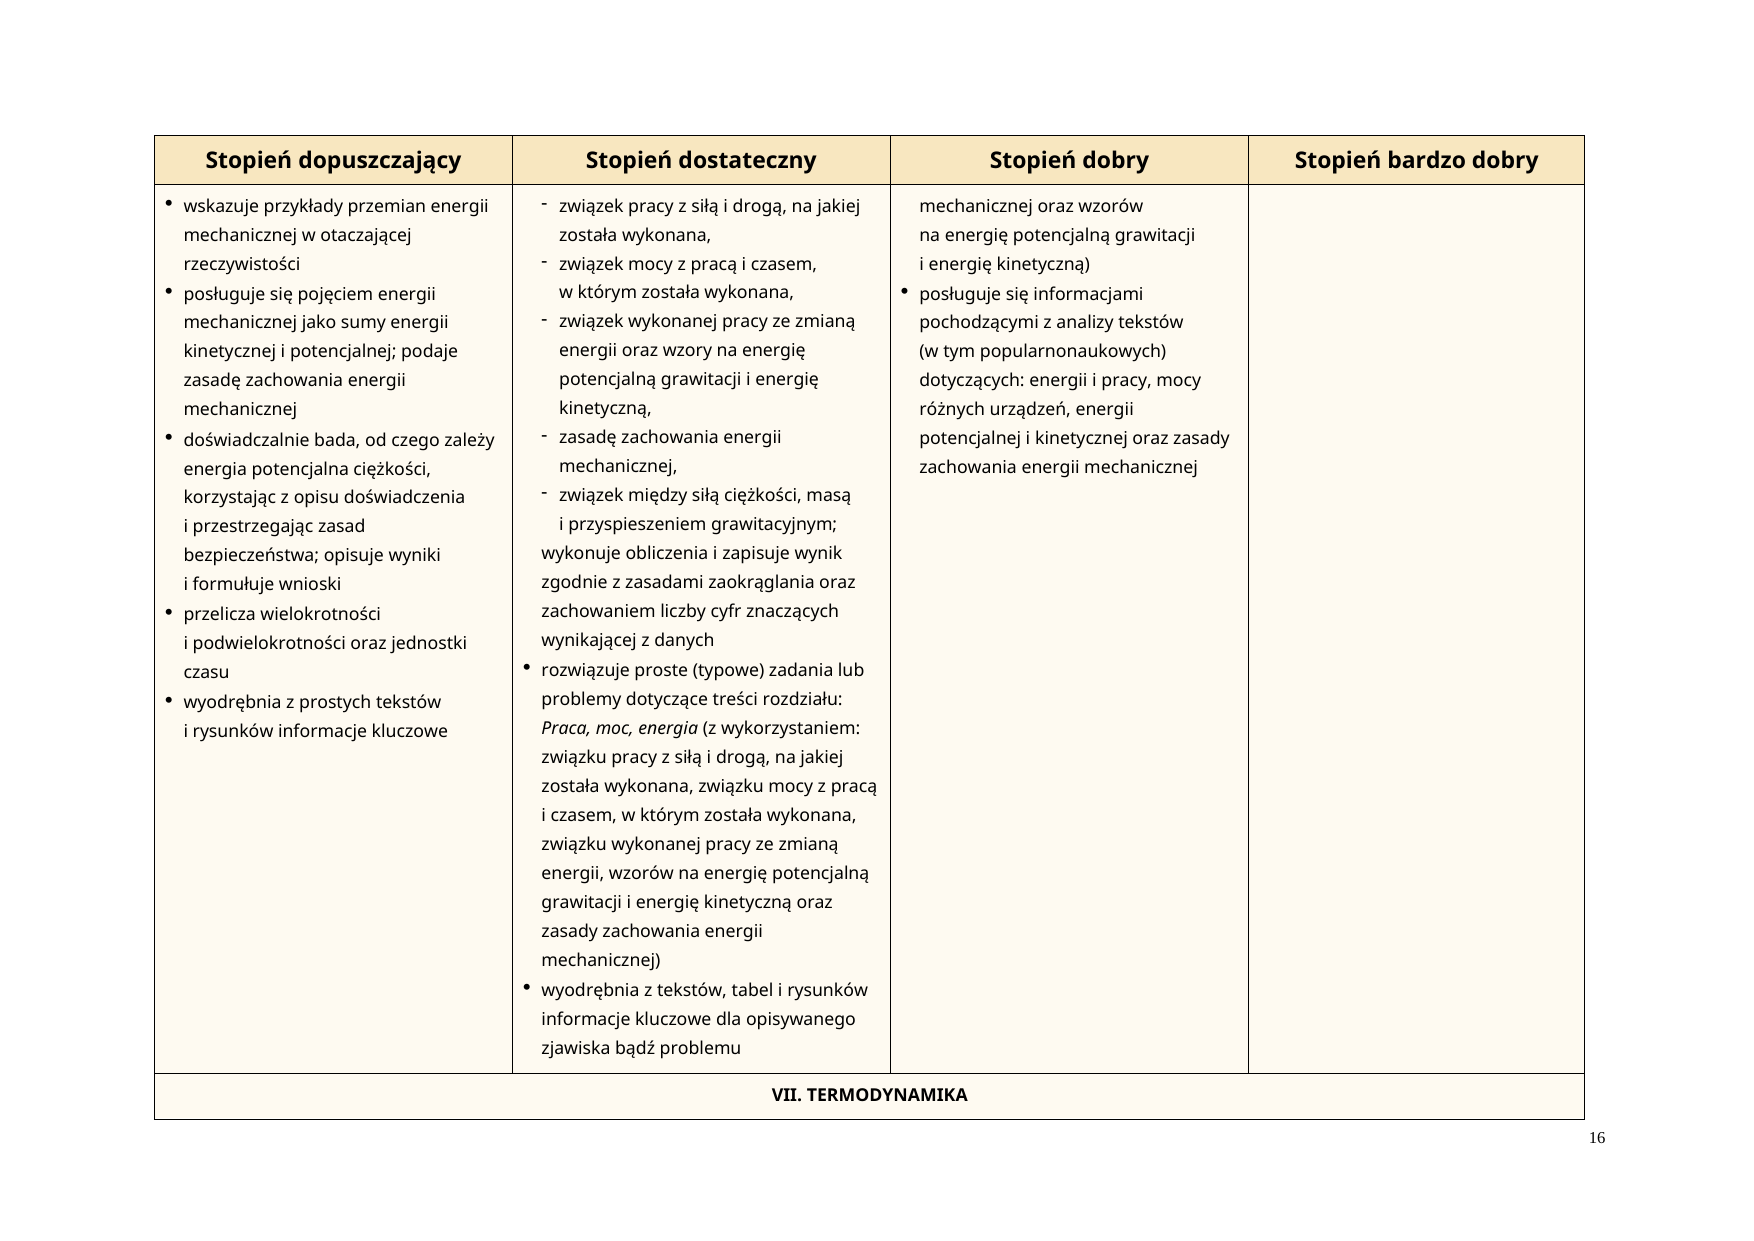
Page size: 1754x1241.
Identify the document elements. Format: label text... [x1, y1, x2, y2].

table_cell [513, 185, 890, 1073]
table_cell VII. TERMODYNAMIKA [155, 1074, 1584, 1118]
table_header Stopień dopuszczający [155, 136, 512, 184]
table_header Stopień dobry [891, 136, 1248, 184]
table_header Stopień dostateczny [513, 136, 890, 184]
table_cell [1249, 185, 1584, 1073]
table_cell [155, 185, 512, 1073]
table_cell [891, 185, 1248, 1073]
table_header Stopień bardzo dobry [1249, 136, 1584, 184]
